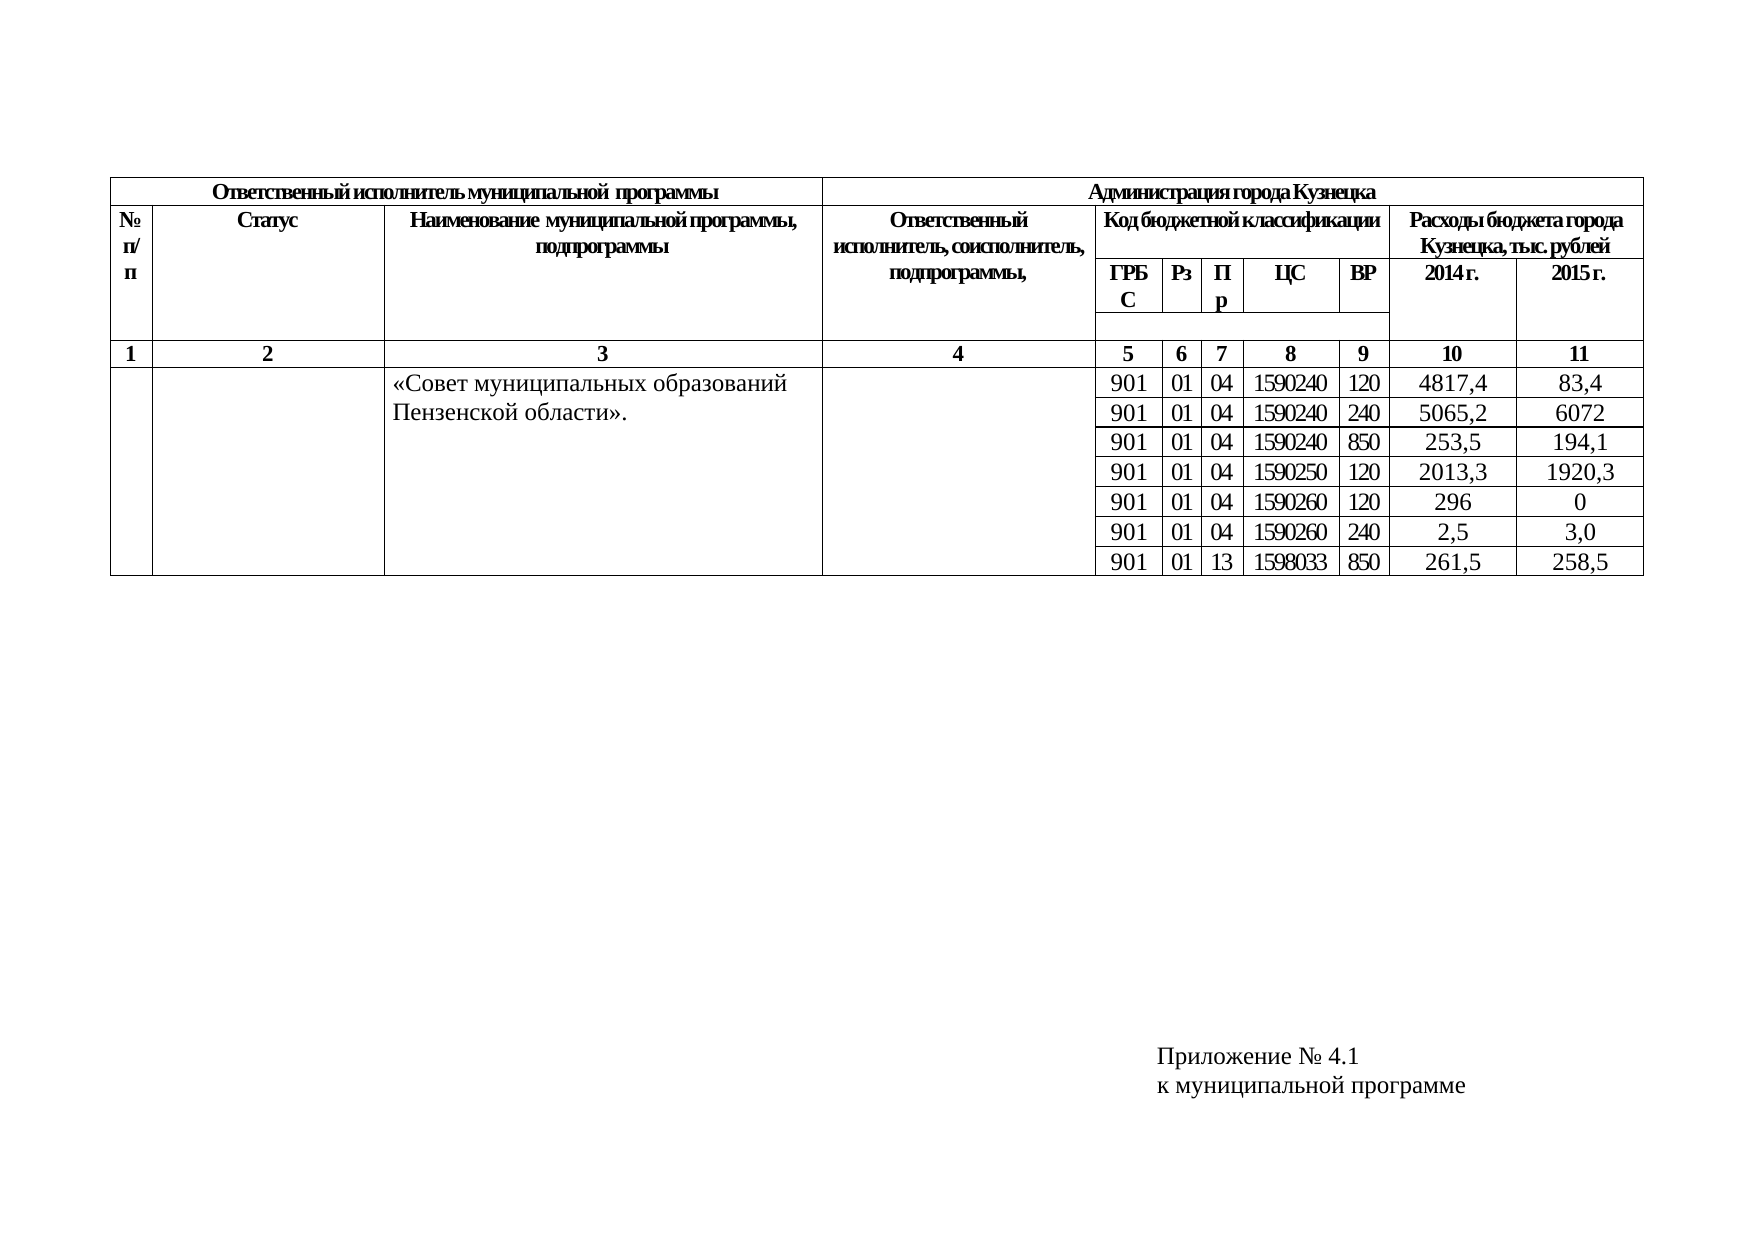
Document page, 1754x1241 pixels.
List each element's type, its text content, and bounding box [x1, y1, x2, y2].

table_cell 13 [1202, 547, 1243, 575]
table_cell 901 [1096, 368, 1162, 397]
table_cell 4817,4 [1390, 368, 1516, 397]
table_cell 01 [1163, 368, 1201, 397]
table_cell 3,0 [1517, 517, 1643, 546]
table_cell 901 [1096, 517, 1162, 546]
table_cell 1 [111, 341, 152, 367]
table_header Ответственный исполнитель муниципальной программы [111, 178, 822, 204]
table_cell 2013,3 [1390, 457, 1516, 486]
text к муниципальной программе [709, 1070, 1636, 1099]
table_cell 04 [1202, 368, 1243, 397]
table_cell 10 [1390, 341, 1516, 367]
table_cell 850 [1340, 547, 1389, 575]
table_cell 850 [1340, 428, 1389, 456]
table_cell 901 [1096, 457, 1162, 486]
table_cell 120 [1340, 487, 1389, 516]
table_cell 6072 [1517, 398, 1643, 426]
table_cell 01 [1163, 547, 1201, 575]
table_cell Наименование муниципальной программы, подпрограммы [385, 206, 822, 339]
table_cell 01 [1163, 428, 1201, 456]
table_cell 04 [1202, 517, 1243, 546]
table_cell 901 [1096, 398, 1162, 426]
table_cell 04 [1202, 457, 1243, 486]
table_cell 120 [1340, 457, 1389, 486]
table_cell 11 [1517, 341, 1643, 367]
table_cell 194,1 [1517, 428, 1643, 456]
table_cell 5065,2 [1390, 398, 1516, 426]
table_cell 901 [1096, 487, 1162, 516]
text Приложение № 4.1 [768, 1041, 1636, 1070]
table_cell Ответственный исполнитель, соисполнитель, подпрограммы, [823, 206, 1095, 339]
table_cell 296 [1390, 487, 1516, 516]
table_cell 04 [1202, 487, 1243, 516]
table_cell ВР [1340, 259, 1389, 312]
table_cell 258,5 [1517, 547, 1643, 575]
table_cell 120 [1340, 368, 1389, 397]
table_cell 01 [1163, 457, 1201, 486]
table_cell 1590260 [1244, 517, 1339, 546]
table_cell 2014 г. [1390, 259, 1516, 339]
table_cell 0 [1517, 487, 1643, 516]
table_cell 253,5 [1390, 428, 1516, 456]
table_cell 2,5 [1390, 517, 1516, 546]
table_cell 04 [1202, 428, 1243, 456]
table_cell 83,4 [1517, 368, 1643, 397]
table_cell [1096, 313, 1389, 339]
table_cell 1590240 [1244, 398, 1339, 426]
table_cell 240 [1340, 398, 1389, 426]
table_cell 01 [1163, 398, 1201, 426]
table_cell 2 [153, 341, 384, 367]
table_cell Статус [153, 206, 384, 339]
table_cell 901 [1096, 547, 1162, 575]
table_cell 4 [823, 341, 1095, 367]
table_cell Расходы бюджета города Кузнецка, тыс. рублей [1390, 206, 1643, 258]
table_cell 261,5 [1390, 547, 1516, 575]
table_cell 9 [1340, 341, 1389, 367]
table_cell 3 [385, 341, 822, 367]
table_cell 5 [1096, 341, 1162, 367]
table_cell 1920,3 [1517, 457, 1643, 486]
table_cell 01 [1163, 487, 1201, 516]
table_cell Код бюджетной классификации [1096, 206, 1389, 258]
table_cell 01 [1163, 517, 1201, 546]
table_cell № п/п [111, 206, 152, 339]
table_cell 1590260 [1244, 487, 1339, 516]
table_cell Рз [1163, 259, 1201, 312]
table_cell 901 [1096, 428, 1162, 456]
table_cell 8 [1244, 341, 1339, 367]
table_cell 240 [1340, 517, 1389, 546]
table_cell 04 [1202, 398, 1243, 426]
table_cell 1590250 [1244, 457, 1339, 486]
table_cell 1598033 [1244, 547, 1339, 575]
table_cell ЦС [1244, 259, 1339, 312]
table_cell 6 [1163, 341, 1201, 367]
table_cell ГРБС [1096, 259, 1162, 312]
table_cell Пр [1202, 259, 1243, 312]
table_cell 7 [1202, 341, 1243, 367]
table_cell 2015 г. [1517, 259, 1643, 339]
table_cell 1590240 [1244, 428, 1339, 456]
table_header Администрация города Кузнецка [823, 178, 1643, 204]
table_cell 1590240 [1244, 368, 1339, 397]
